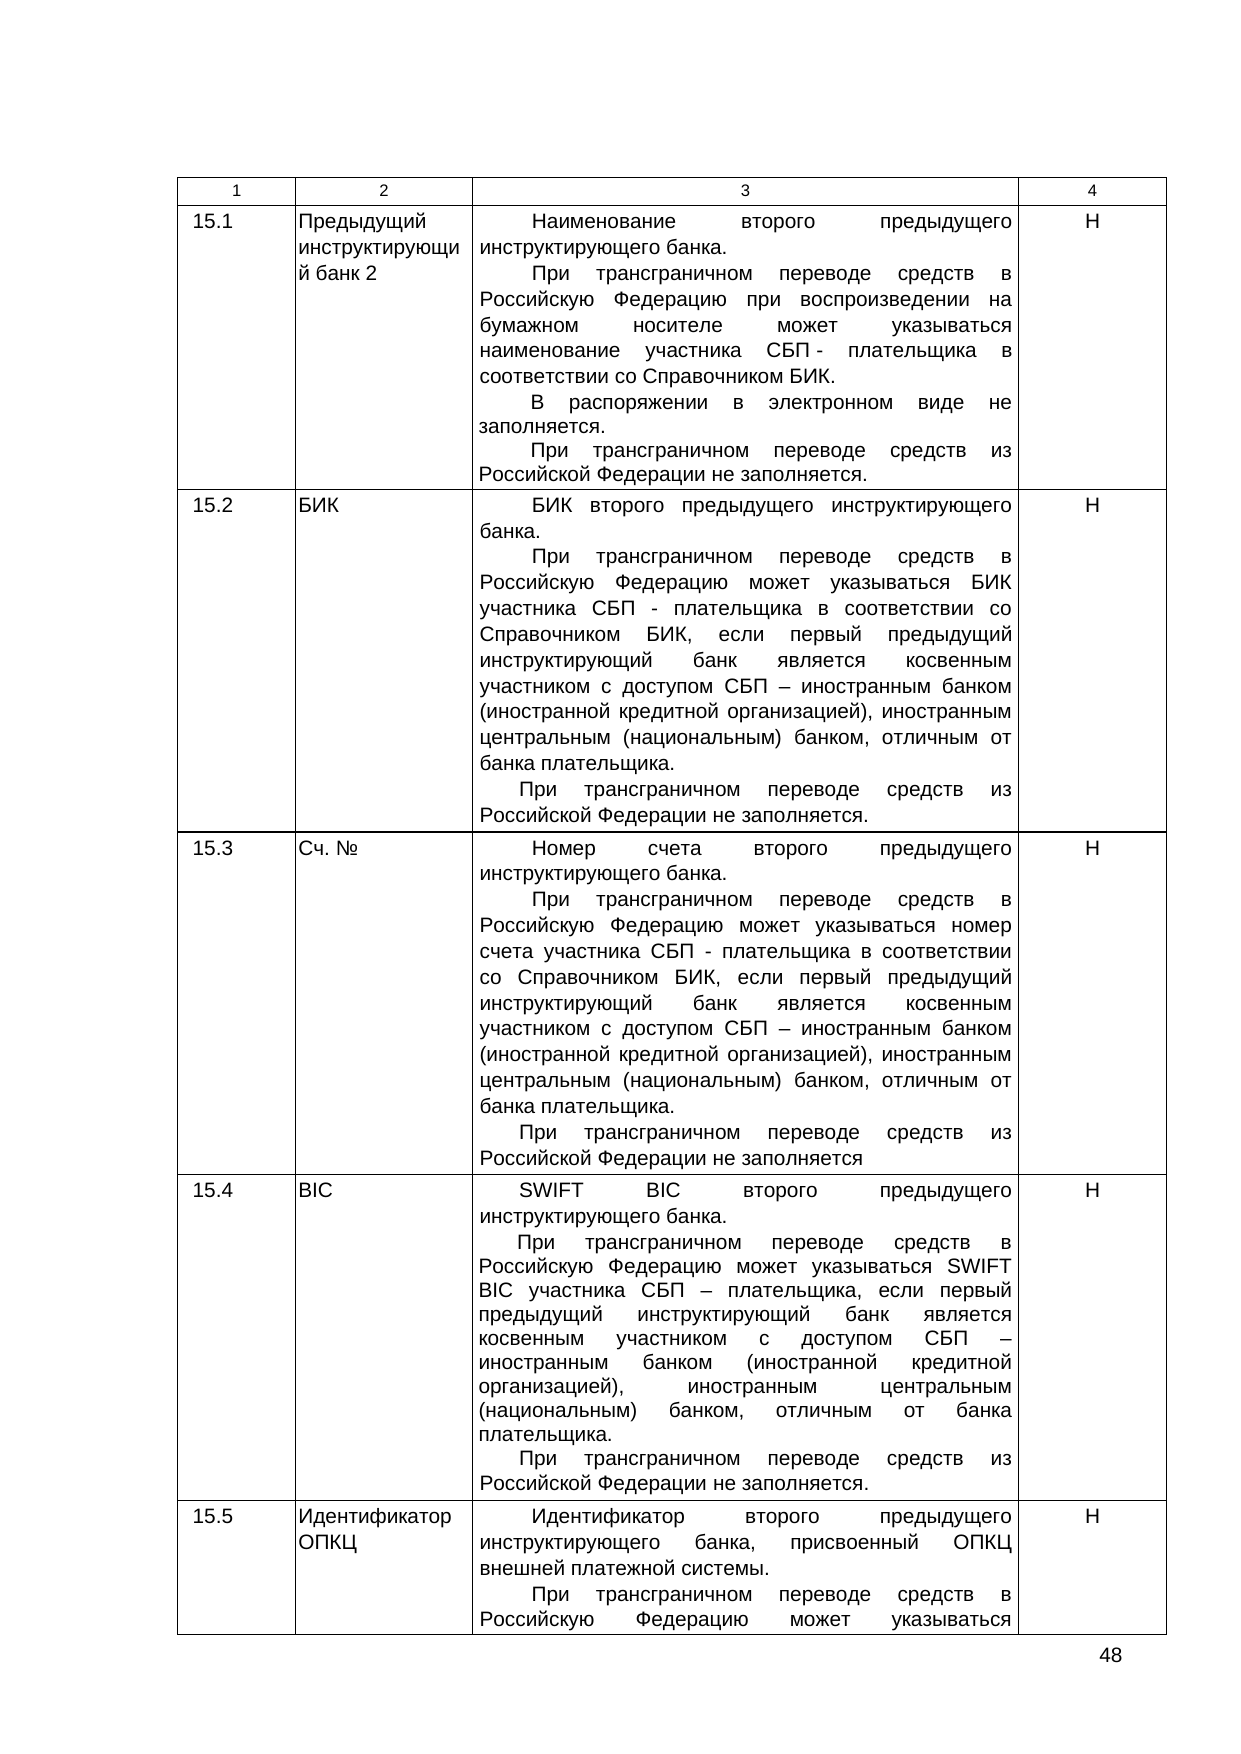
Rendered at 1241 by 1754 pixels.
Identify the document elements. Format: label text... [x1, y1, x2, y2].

table_cell Н [1019, 833, 1166, 1174]
table_cell 15.1 [178, 206, 295, 489]
table_cell 15.2 [178, 490, 295, 831]
table_cell 15.3 [178, 833, 295, 1174]
table_cell Предыдущий инструктирующий банк 2 [296, 206, 472, 489]
table_header 2 [296, 178, 472, 205]
table_cell Н [1019, 1175, 1166, 1500]
table_cell Номер счета второго предыдущего инструктирующего банка. При трансграничном переводе средств в Российскую Федерацию может указываться номер счета участника СБП - плательщика в соответствии со Справочником БИК, если первый предыдущий инструктирующий банк является косвенным участником с доступом СБП – иностранным банком (иностранной кредитной организацией), иностранным центральным (национальным) банком, отличным от банка плательщика. При трансграничном переводе средств из Российской Федерации не заполняется [473, 833, 1018, 1174]
table_cell Н [1019, 490, 1166, 831]
table_cell BIC [296, 1175, 472, 1500]
table_header 3 [473, 178, 1018, 205]
table_cell 15.5 [178, 1501, 295, 1634]
table_header 1 [178, 178, 295, 205]
table_cell Н [1019, 206, 1166, 489]
table_cell Наименование второго предыдущего инструктирующего банка. При трансграничном переводе средств в Российскую Федерацию при воспроизведении на бумажном носителе может указываться наименование участника СБП - плательщика в соответствии со Справочником БИК. В распоряжении в электронном виде не заполняется. При трансграничном переводе средств из Российской Федерации не заполняется. [473, 206, 1018, 489]
table_cell БИК второго предыдущего инструктирующего банка. При трансграничном переводе средств в Российскую Федерацию может указываться БИК участника СБП - плательщика в соответствии со Справочником БИК, если первый предыдущий инструктирующий банк является косвенным участником с доступом СБП – иностранным банком (иностранной кредитной организацией), иностранным центральным (национальным) банком, отличным от банка плательщика. При трансграничном переводе средств из Российской Федерации не заполняется. [473, 490, 1018, 831]
table_cell SWIFT BIC второго предыдущего инструктирующего банка. При трансграничном переводе средств в Российскую Федерацию может указываться SWIFT BIC участника СБП – плательщика, если первый предыдущий инструктирующий банк является косвенным участником с доступом СБП – иностранным банком (иностранной кредитной организацией), иностранным центральным (национальным) банком, отличным от банка плательщика. При трансграничном переводе средств из Российской Федерации не заполняется. [473, 1175, 1018, 1500]
table_cell Н [1019, 1501, 1166, 1634]
table_cell Сч. № [296, 833, 472, 1174]
table_cell Идентификатор ОПКЦ [296, 1501, 472, 1634]
table_cell БИК [296, 490, 472, 831]
table_cell 15.4 [178, 1175, 295, 1500]
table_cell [473, 1501, 1018, 1634]
table_header 4 [1019, 178, 1166, 205]
